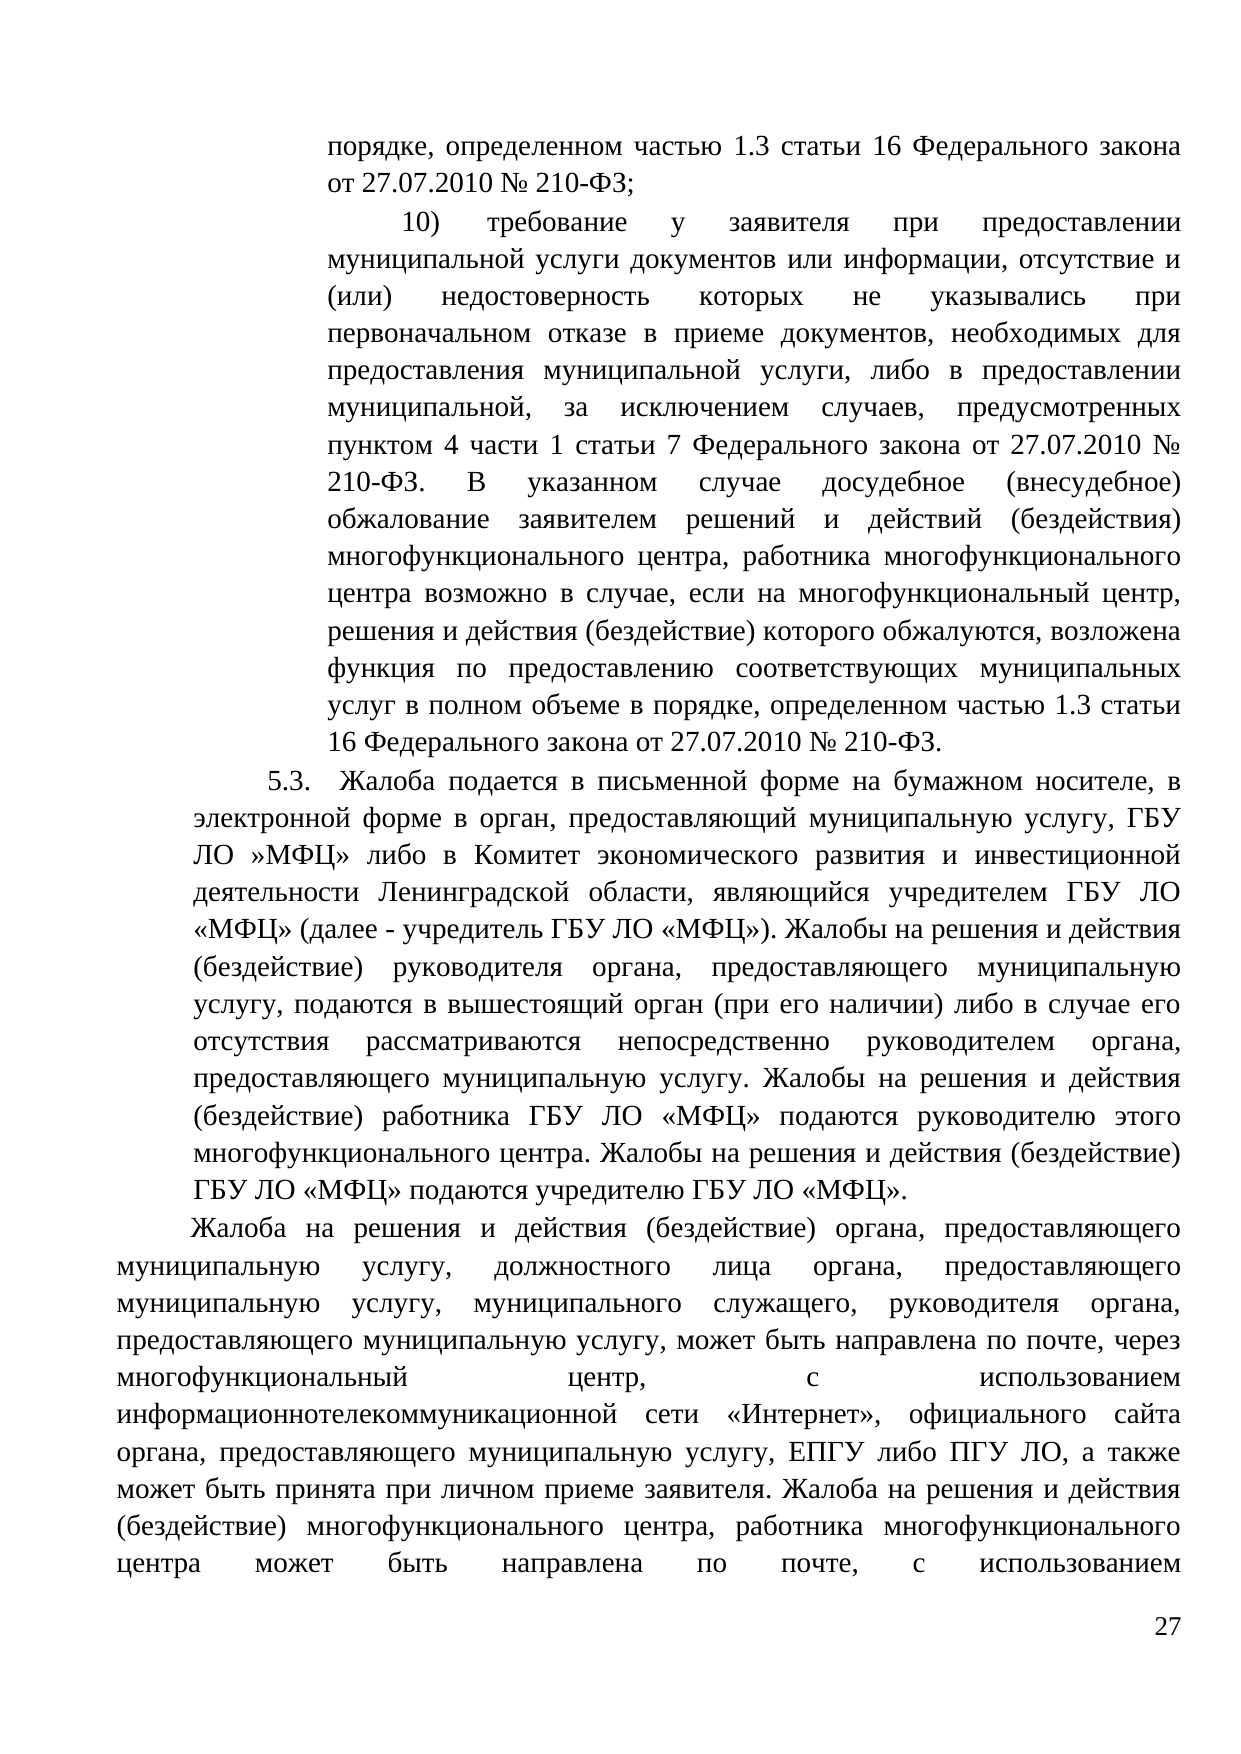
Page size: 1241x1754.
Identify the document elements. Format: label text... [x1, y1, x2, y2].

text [116, 1211, 1182, 1579]
list требование у заявителя при предоставлении муниципальной услуги документов или информации, отсутствие и (или) недостоверность которых не указывались при первоначальном отказе в приеме документов, необходимых для предоставления муниципальной услуги, либо в предоставлении муниципальной, за исключением случаев, предусмотренных пунктом 4 части 1 статьи 7 Федерального закона от 27.07.2010 № 210-ФЗ. В указанном случае досудебное (внесудебное) обжалование заявителем решений и действий (бездействия) многофункционального центра, работника многофункционального центра возможно в случае, если на многофункциональный центр, решения и действия (бездействие) которого обжалуются, возложена функция по предоставлению соответствующих муниципальных услуг в полном объеме в порядке, определенном частью 1.3 статьи 16 Федерального закона от 27.07.2010 № 210-ФЗ. [327, 204, 1182, 758]
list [327, 128, 1182, 198]
list Жалоба подается в письменной форме на бумажном носителе, в электронной форме в орган, предоставляющий муниципальную услугу, ГБУ ЛО »МФЦ» либо в Комитет экономического развития и инвестиционной деятельности Ленинградской области, являющийся учредителем ГБУ ЛО «МФЦ» (далее - учредитель ГБУ ЛО «МФЦ»). Жалобы на решения и действия (бездействие) руководителя органа, предоставляющего муниципальную услугу, подаются в вышестоящий орган (при его наличии) либо в случае его отсутствия рассматриваются непосредственно руководителем органа, предоставляющего муниципальную услугу. Жалобы на решения и действия (бездействие) работника ГБУ ЛО «МФЦ» подаются руководителю этого многофункционального центра. Жалобы на решения и действия (бездействие) ГБУ ЛО «МФЦ» подаются учредителю ГБУ ЛО «МФЦ». [193, 763, 1182, 1206]
